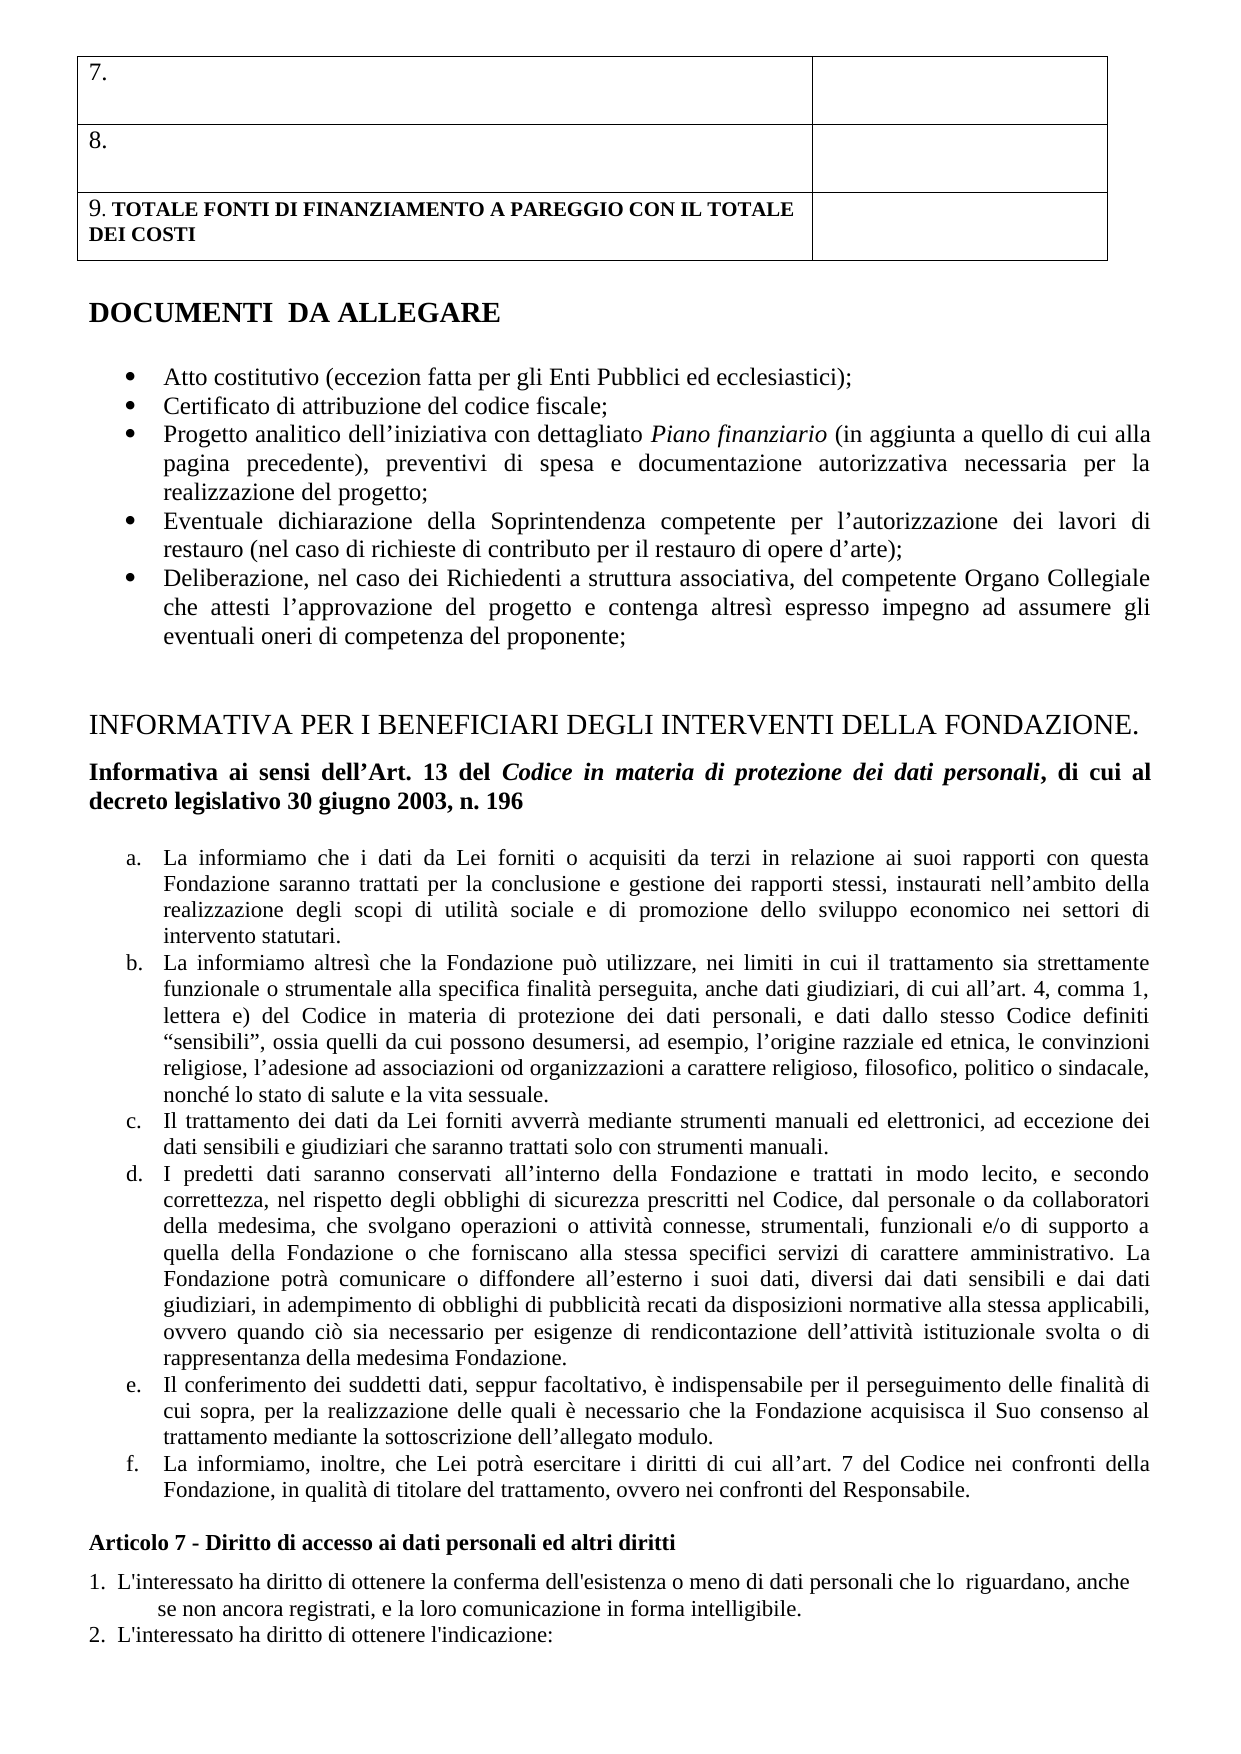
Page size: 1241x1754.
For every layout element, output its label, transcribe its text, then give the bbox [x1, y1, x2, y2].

list Atto costitutivo (eccezion fatta per gli Enti Pubblici ed ecclesiastici); [126, 362, 1152, 391]
list Deliberazione, nel caso dei Richiedenti a struttura associativa, del competente Organo Collegiale che attesti l’approvazione del progetto e contenga altresì espresso impegno ad assumere gli eventuali oneri di competenza del proponente; [126, 563, 1152, 649]
list La informiamo altresì che la Fondazione può utilizzare, nei limiti in cui il trattamento sia strettamente funzionale o strumentale alla specifica finalità perseguita, anche dati giudiziari, di cui all’art. 4, comma 1, lettera e) del Codice in materia di protezione dei dati personali, e dati dallo stesso Codice definiti “sensibili”, ossia quelli da cui possono desumersi, ad esempio, l’origine razziale ed etnica, le convinzioni religiose, l’adesione ad associazioni od organizzazioni a carattere religioso, filosofico, politico o sindacale, nonché lo stato di salute e la vita sessuale. [126, 949, 1152, 1107]
table_cell [813, 193, 1107, 260]
list La informiamo, inoltre, che Lei potrà esercitare i diritti di cui all’art. 7 del Codice nei confronti della Fondazione, in qualità di titolare del trattamento, ovvero nei confronti del Responsabile. [126, 1450, 1152, 1502]
text INFORMATIVA PER I BENEFICIARI DEGLI INTERVENTI DELLA FONDAZIONE. [89, 707, 1152, 741]
list I predetti dati saranno conservati all’interno della Fondazione e trattati in modo lecito, e secondo correttezza, nel rispetto degli obblighi di sicurezza prescritti nel Codice, dal personale o da collaboratori della medesima, che svolgano operazioni o attività connesse, strumentali, funzionali e/o di supporto a quella della Fondazione o che forniscano alla stessa specifici servizi di carattere amministrativo. La Fondazione potrà comunicare o diffondere all’esterno i suoi dati, diversi dai dati sensibili e dai dati giudiziari, in adempimento di obblighi di pubblicità recati da disposizioni normative alla stessa applicabili, ovvero quando ciò sia necessario per esigenze di rendicontazione dell’attività istituzionale svolta o di rappresentanza della medesima Fondazione. [126, 1160, 1152, 1371]
list Certificato di attribuzione del codice fiscale; [126, 391, 1152, 419]
text DOCUMENTI DA ALLEGARE [89, 295, 1152, 328]
list Eventuale dichiarazione della Soprintendenza competente per l’autorizzazione dei lavori di restauro (nel caso di richieste di contributo per il restauro di opere d’arte); [126, 506, 1152, 563]
list Il trattamento dei dati da Lei forniti avverrà mediante strumenti manuali ed elettronici, ad eccezione dei dati sensibili e giudiziari che saranno trattati solo con strumenti manuali. [126, 1107, 1152, 1160]
list Progetto analitico dell’iniziativa con dettagliato Piano finanziario (in aggiunta a quello di cui alla pagina precedente), preventivi di spesa e documentazione autorizzativa necessaria per la realizzazione del progetto; [126, 419, 1152, 506]
text 1. L'interessato ha diritto di ottenere la conferma dell'esistenza o meno di dati personali che lo riguardano, anche [89, 1568, 1152, 1594]
list La informiamo che i dati da Lei forniti o acquisiti da terzi in relazione ai suoi rapporti con questa Fondazione saranno trattati per la conclusione e gestione dei rapporti stessi, instaurati nell’ambito della realizzazione degli scopi di utilità sociale e di promozione dello sviluppo economico nei settori di intervento statutari. [126, 843, 1152, 949]
table_cell 7. [78, 57, 812, 124]
table_cell 8. [78, 125, 812, 192]
text Informativa ai sensi dell’Art. 13 del Codice in materia di protezione dei dati personali, di cui al decreto legislativo 30 giugno 2003, n. 196 [89, 757, 1152, 815]
table_cell [813, 57, 1107, 124]
table_cell 9. TOTALE FONTI DI FINANZIAMENTO A PAREGGIO CON IL TOTALE DEI COSTI [78, 193, 812, 260]
text Articolo 7 - Diritto di accesso ai dati personali ed altri diritti [89, 1529, 1152, 1555]
text 2. L'interessato ha diritto di ottenere l'indicazione: [89, 1621, 1152, 1647]
table_cell [813, 125, 1107, 192]
text se non ancora registrati, e la loro comunicazione in forma intelligibile. [89, 1594, 1152, 1621]
list Il conferimento dei suddetti dati, seppur facoltativo, è indispensabile per il perseguimento delle finalità di cui sopra, per la realizzazione delle quali è necessario che la Fondazione acquisisca il Suo consenso al trattamento mediante la sottoscrizione dell’allegato modulo. [126, 1371, 1152, 1450]
